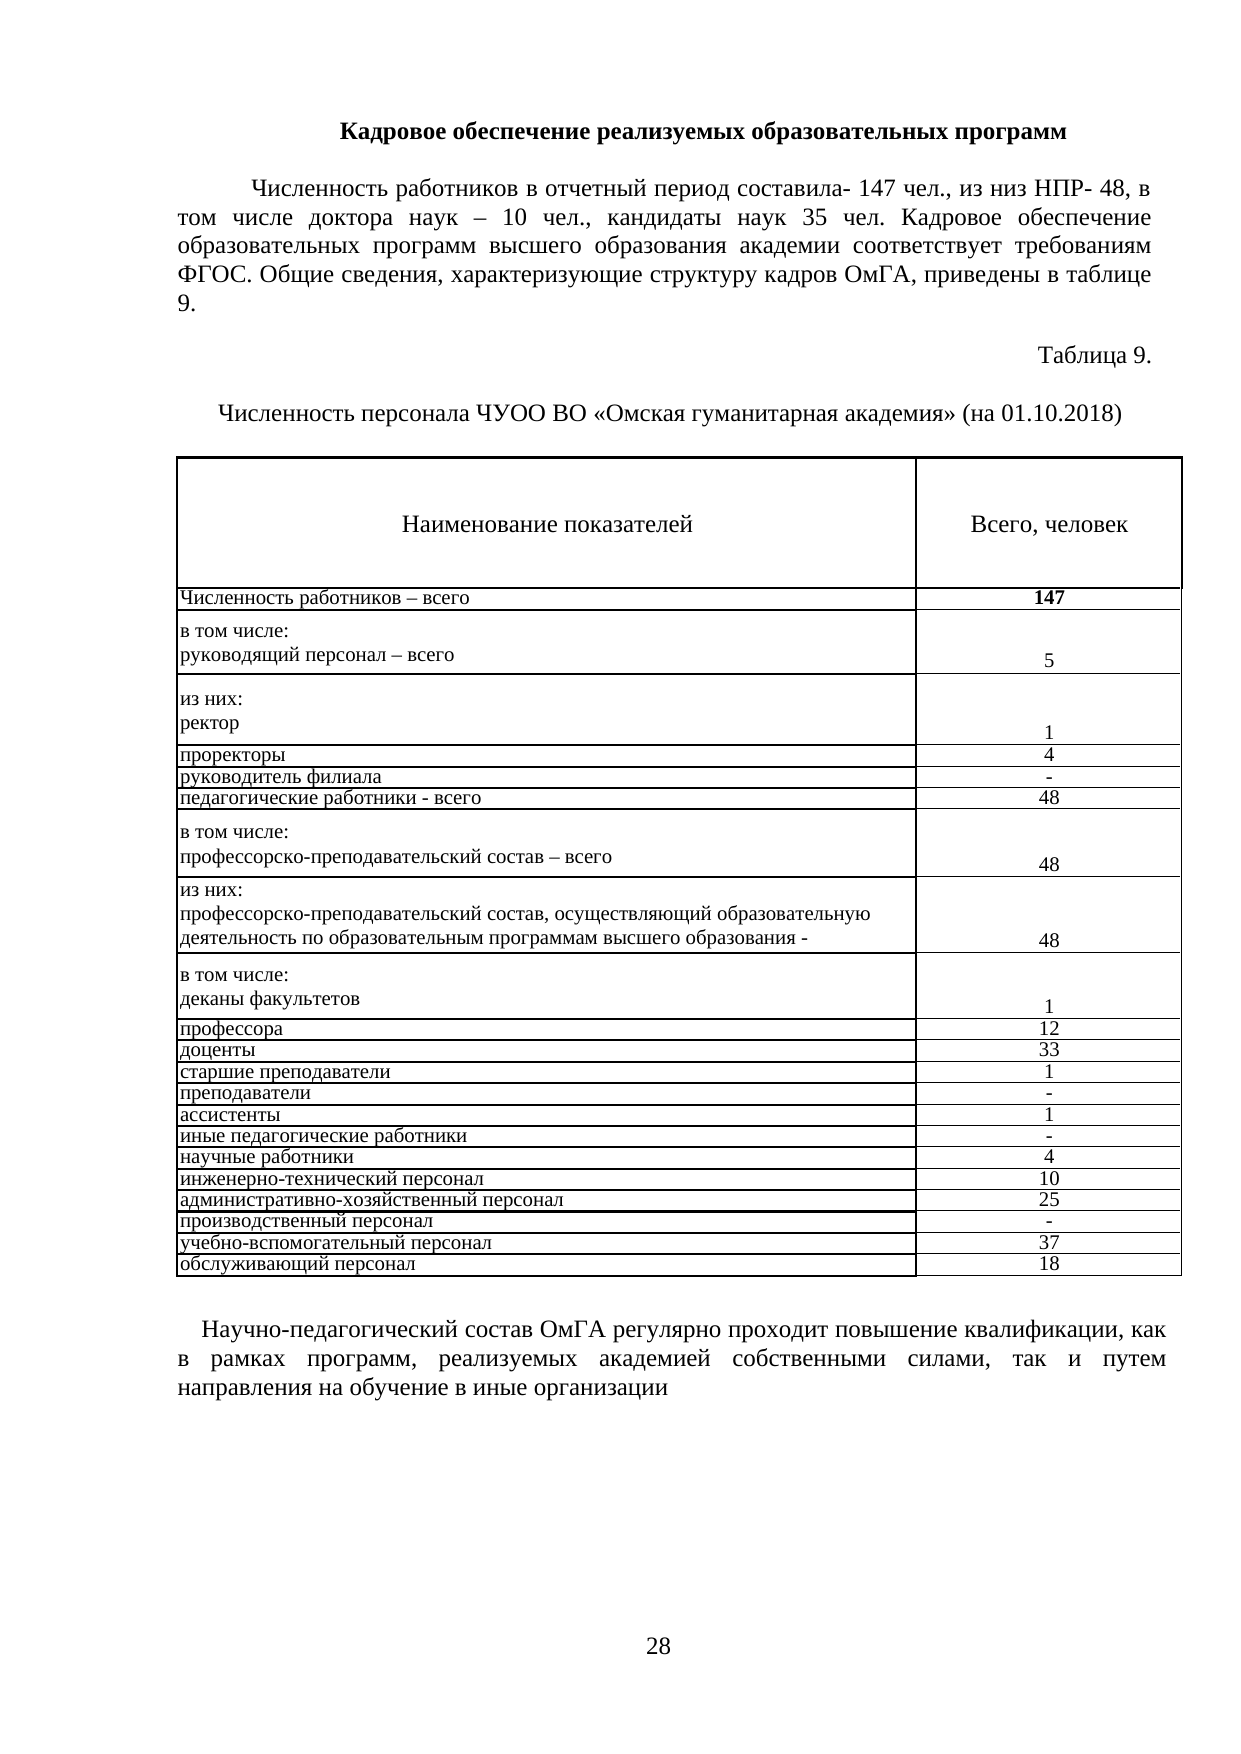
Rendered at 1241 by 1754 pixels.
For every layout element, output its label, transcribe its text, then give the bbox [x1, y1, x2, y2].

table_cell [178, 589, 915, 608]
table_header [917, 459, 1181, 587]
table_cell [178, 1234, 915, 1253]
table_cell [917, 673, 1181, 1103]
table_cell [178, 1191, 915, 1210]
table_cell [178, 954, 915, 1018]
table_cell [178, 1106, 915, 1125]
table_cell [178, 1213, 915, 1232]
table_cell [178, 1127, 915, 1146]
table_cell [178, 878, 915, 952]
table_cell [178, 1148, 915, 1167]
text Научно-педагогический состав ОмГА регулярно проходит повышение квалификации, как в рамках программ, реализуемых академией собственными силами, так и путем направления на обучение в иные организации [177, 1314, 1167, 1400]
text Кадровое обеспечение реализуемых образовательных программ [339, 116, 1215, 144]
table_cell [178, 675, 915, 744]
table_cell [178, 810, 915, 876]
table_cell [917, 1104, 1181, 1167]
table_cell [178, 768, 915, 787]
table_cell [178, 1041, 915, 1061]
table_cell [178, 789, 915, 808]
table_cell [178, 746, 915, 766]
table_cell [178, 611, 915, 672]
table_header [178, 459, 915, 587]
text Численность персонала ЧУОО ВО «Омская гуманитарная академия» (на 01.10.2018) [218, 398, 1215, 427]
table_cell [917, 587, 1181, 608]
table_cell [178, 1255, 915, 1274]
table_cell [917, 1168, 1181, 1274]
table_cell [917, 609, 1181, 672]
text Численность работников в отчетный период составила- 147 чел., из низ НПР- 48, в том числе доктора наук – 10 чел., кандидаты наук 35 чел. Кадровое обеспечение образовательных программ высшего образования академии соответствует требованиям ФГОС. Общие сведения, характеризующие структуру кадров ОмГА, приведены в таблице 9. [177, 173, 1152, 317]
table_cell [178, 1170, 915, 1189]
text Таблица 9. [33, 341, 1152, 369]
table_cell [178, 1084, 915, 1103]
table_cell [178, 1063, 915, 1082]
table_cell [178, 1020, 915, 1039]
